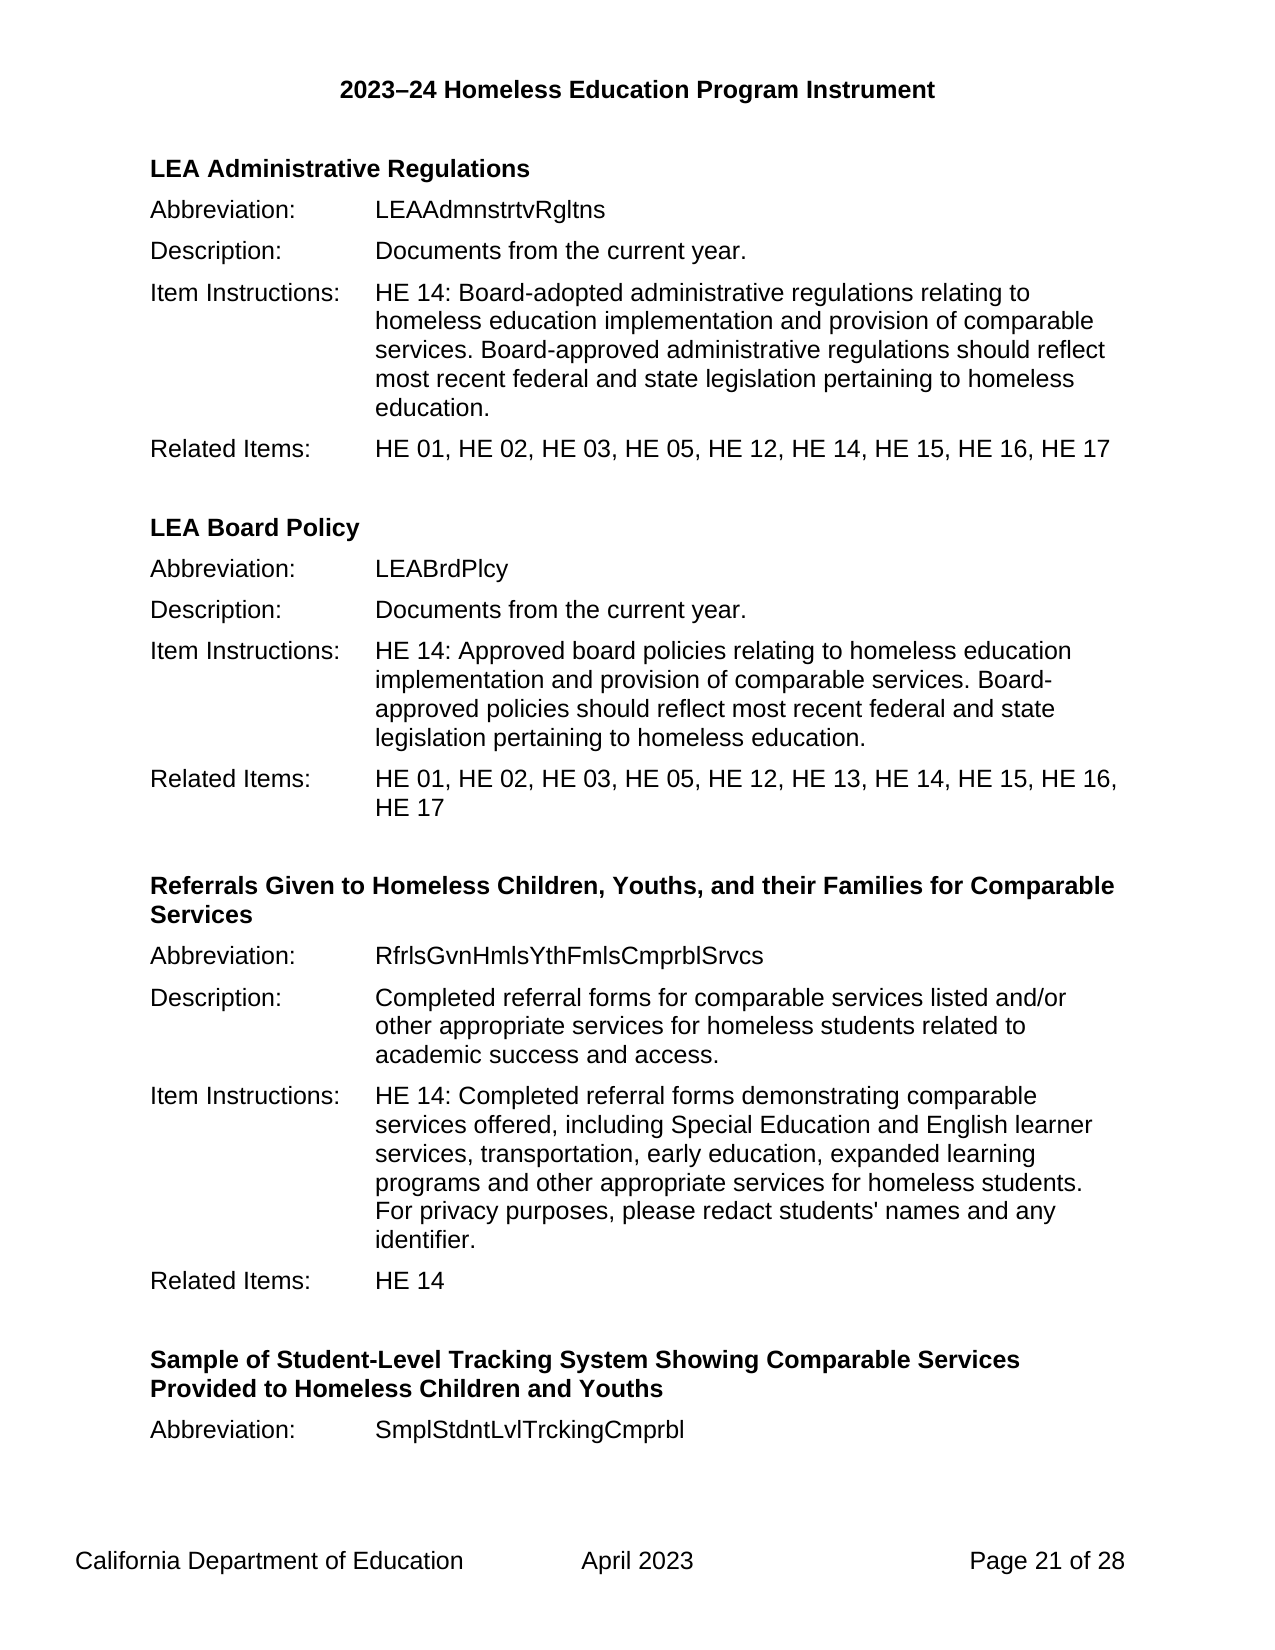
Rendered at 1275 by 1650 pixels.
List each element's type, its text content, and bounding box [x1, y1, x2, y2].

text Abbreviation: LEAAdmnstrtvRgltns [150, 195, 1125, 224]
subtitle LEA Administrative Regulations [150, 154, 1125, 182]
text Related Items: HE 01, HE 02, HE 03, HE 05, HE 12, HE 13, HE 14, HE 15, HE 16, HE 17 [150, 764, 1125, 821]
text Description: Documents from the current year. [150, 236, 1125, 265]
text Item Instructions: HE 14: Completed referral forms demonstrating comparable services offered, including Special Education and English learner services, transportation, early education, expanded learning programs and other appropriate services for homeless students. For privacy purposes, please redact students' names and any identifier. [150, 1081, 1125, 1254]
text Description: Documents from the current year. [150, 595, 1125, 624]
text Abbreviation: RfrlsGvnHmlsYthFmlsCmprblSrvcs [150, 941, 1125, 970]
text Description: Completed referral forms for comparable services listed and/or other appropriate services for homeless students related to academic success and access. [150, 982, 1125, 1069]
text Item Instructions: HE 14: Approved board policies relating to homeless education implementation and provision of comparable services. Board-approved policies should reflect most recent federal and state legislation pertaining to homeless education. [150, 636, 1125, 751]
subtitle Referrals Given to Homeless Children, Youths, and their Families for Comparable Services [150, 871, 1125, 929]
text Abbreviation: SmplStdntLvlTrckingCmprbl [150, 1415, 1125, 1444]
text Item Instructions: HE 14: Board-adopted administrative regulations relating to homeless education implementation and provision of comparable services. Board-approved administrative regulations should reflect most recent federal and state legislation pertaining to homeless education. [150, 277, 1125, 421]
subtitle Sample of Student-Level Tracking System Showing Comparable Services Provided to Homeless Children and Youths [150, 1345, 1125, 1402]
subtitle LEA Board Policy [150, 512, 1125, 541]
text Related Items: HE 01, HE 02, HE 03, HE 05, HE 12, HE 14, HE 15, HE 16, HE 17 [150, 434, 1125, 462]
text Abbreviation: LEABrdPlcy [150, 554, 1125, 582]
text Related Items: HE 14 [150, 1266, 1125, 1295]
